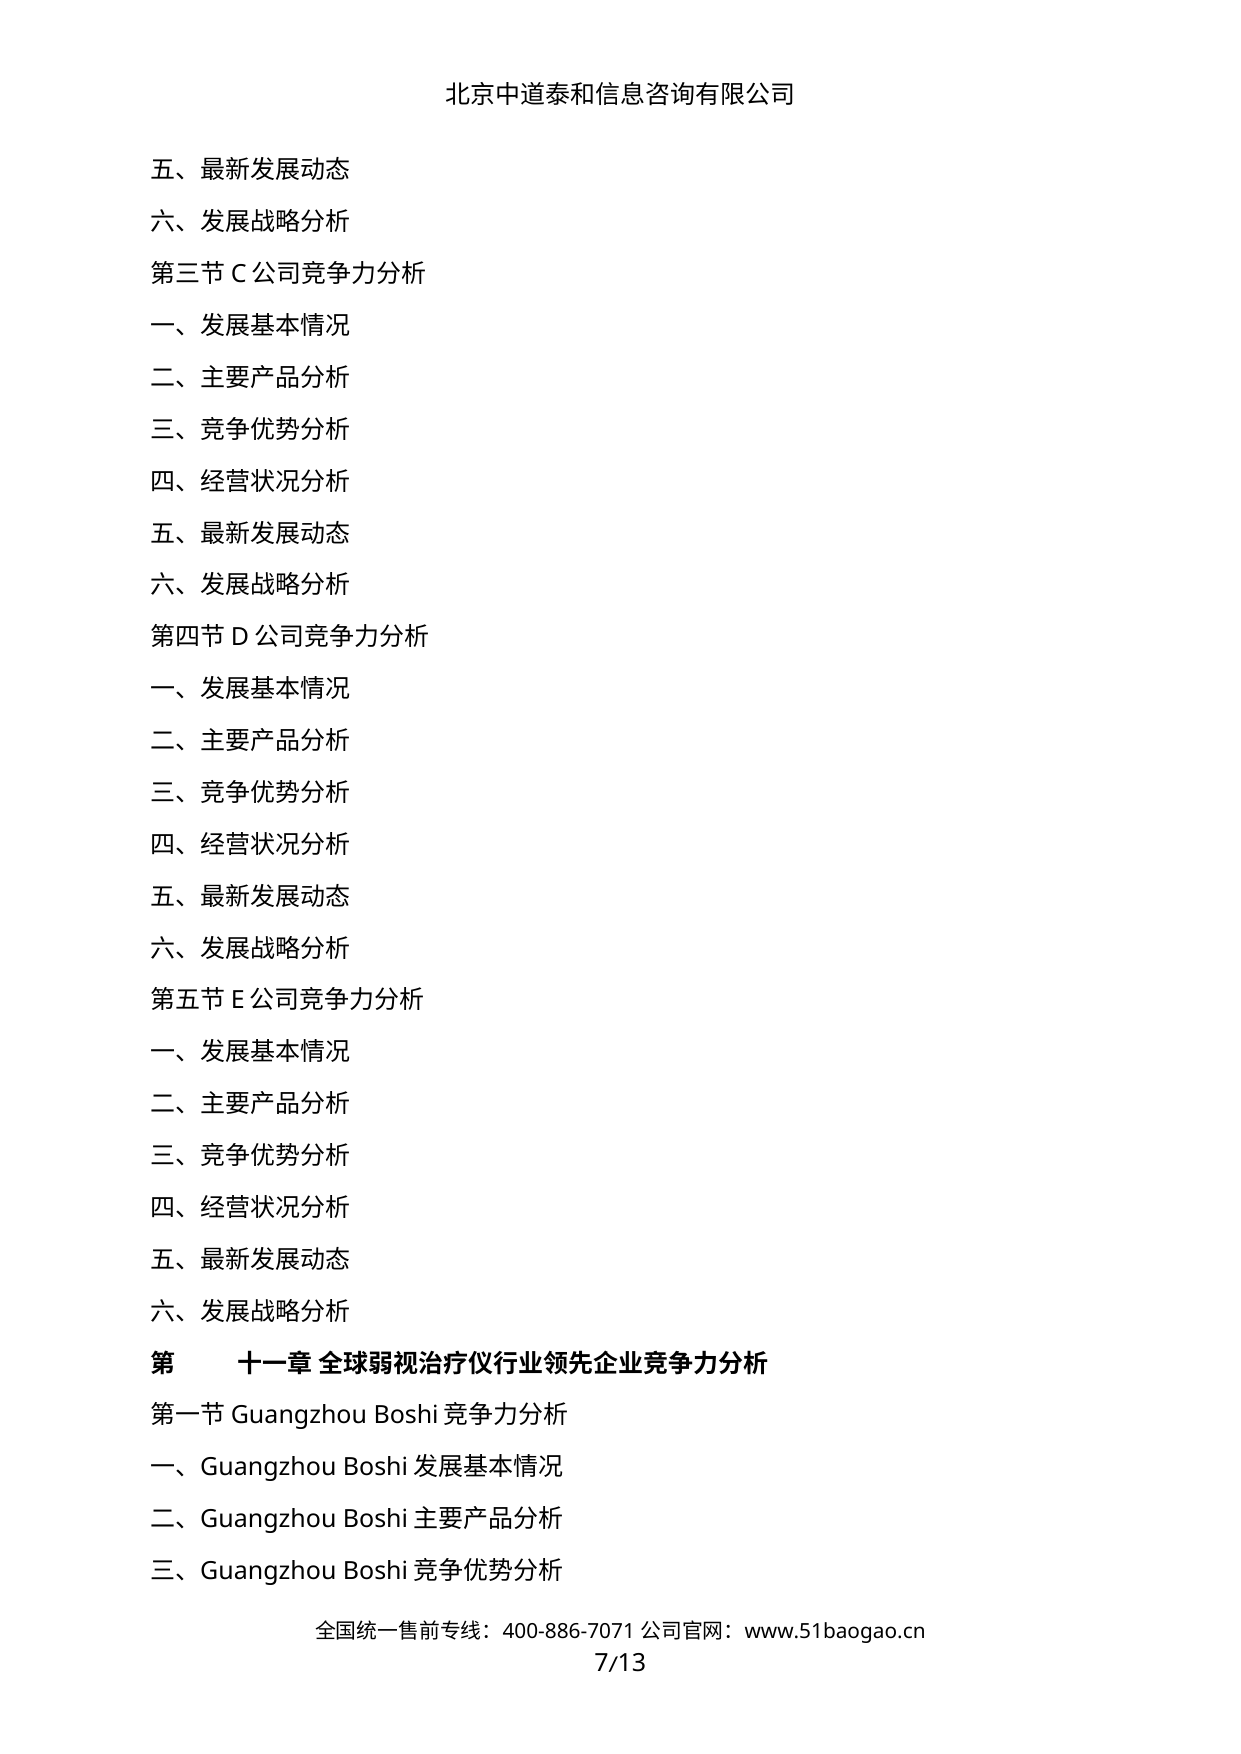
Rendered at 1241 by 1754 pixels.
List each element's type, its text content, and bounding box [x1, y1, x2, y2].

text 三、竞争优势分析 [150, 772, 1090, 809]
text 三、竞争优势分析 [150, 1136, 1090, 1172]
text 一、发展基本情况 [150, 306, 1090, 342]
text 六、发展战略分析 [150, 928, 1090, 964]
text 一、发展基本情况 [150, 669, 1090, 705]
text 二、主要产品分析 [150, 357, 1090, 394]
text 五、最新发展动态 [150, 513, 1090, 549]
text 二、主要产品分析 [150, 721, 1090, 757]
text 四、经营状况分析 [150, 1187, 1090, 1224]
text 五、最新发展动态 [150, 876, 1090, 912]
text 一、发展基本情况 [150, 1032, 1090, 1068]
text 二、Guangzhou Boshi主要产品分析 [150, 1499, 1090, 1535]
text 六、发展战略分析 [150, 202, 1090, 238]
text 第四节 D公司竞争力分析 [150, 617, 1090, 653]
text 一、Guangzhou Boshi发展基本情况 [150, 1447, 1090, 1483]
text 六、发展战略分析 [150, 1291, 1090, 1327]
text 五、最新发展动态 [150, 150, 1090, 186]
text 四、经营状况分析 [150, 461, 1090, 497]
text 第三节 C公司竞争力分析 [150, 254, 1090, 290]
text 二、主要产品分析 [150, 1084, 1090, 1120]
text 第一节 Guangzhou Boshi竞争力分析 [150, 1395, 1090, 1431]
text 五、最新发展动态 [150, 1239, 1090, 1276]
text 第 十一章 全球弱视治疗仪行业领先企业竞争力分析 [150, 1343, 1090, 1379]
text 六、发展战略分析 [150, 565, 1090, 601]
text 四、经营状况分析 [150, 824, 1090, 861]
text 三、竞争优势分析 [150, 409, 1090, 446]
text 三、Guangzhou Boshi竞争优势分析 [150, 1551, 1090, 1587]
text 第五节 E公司竞争力分析 [150, 980, 1090, 1016]
